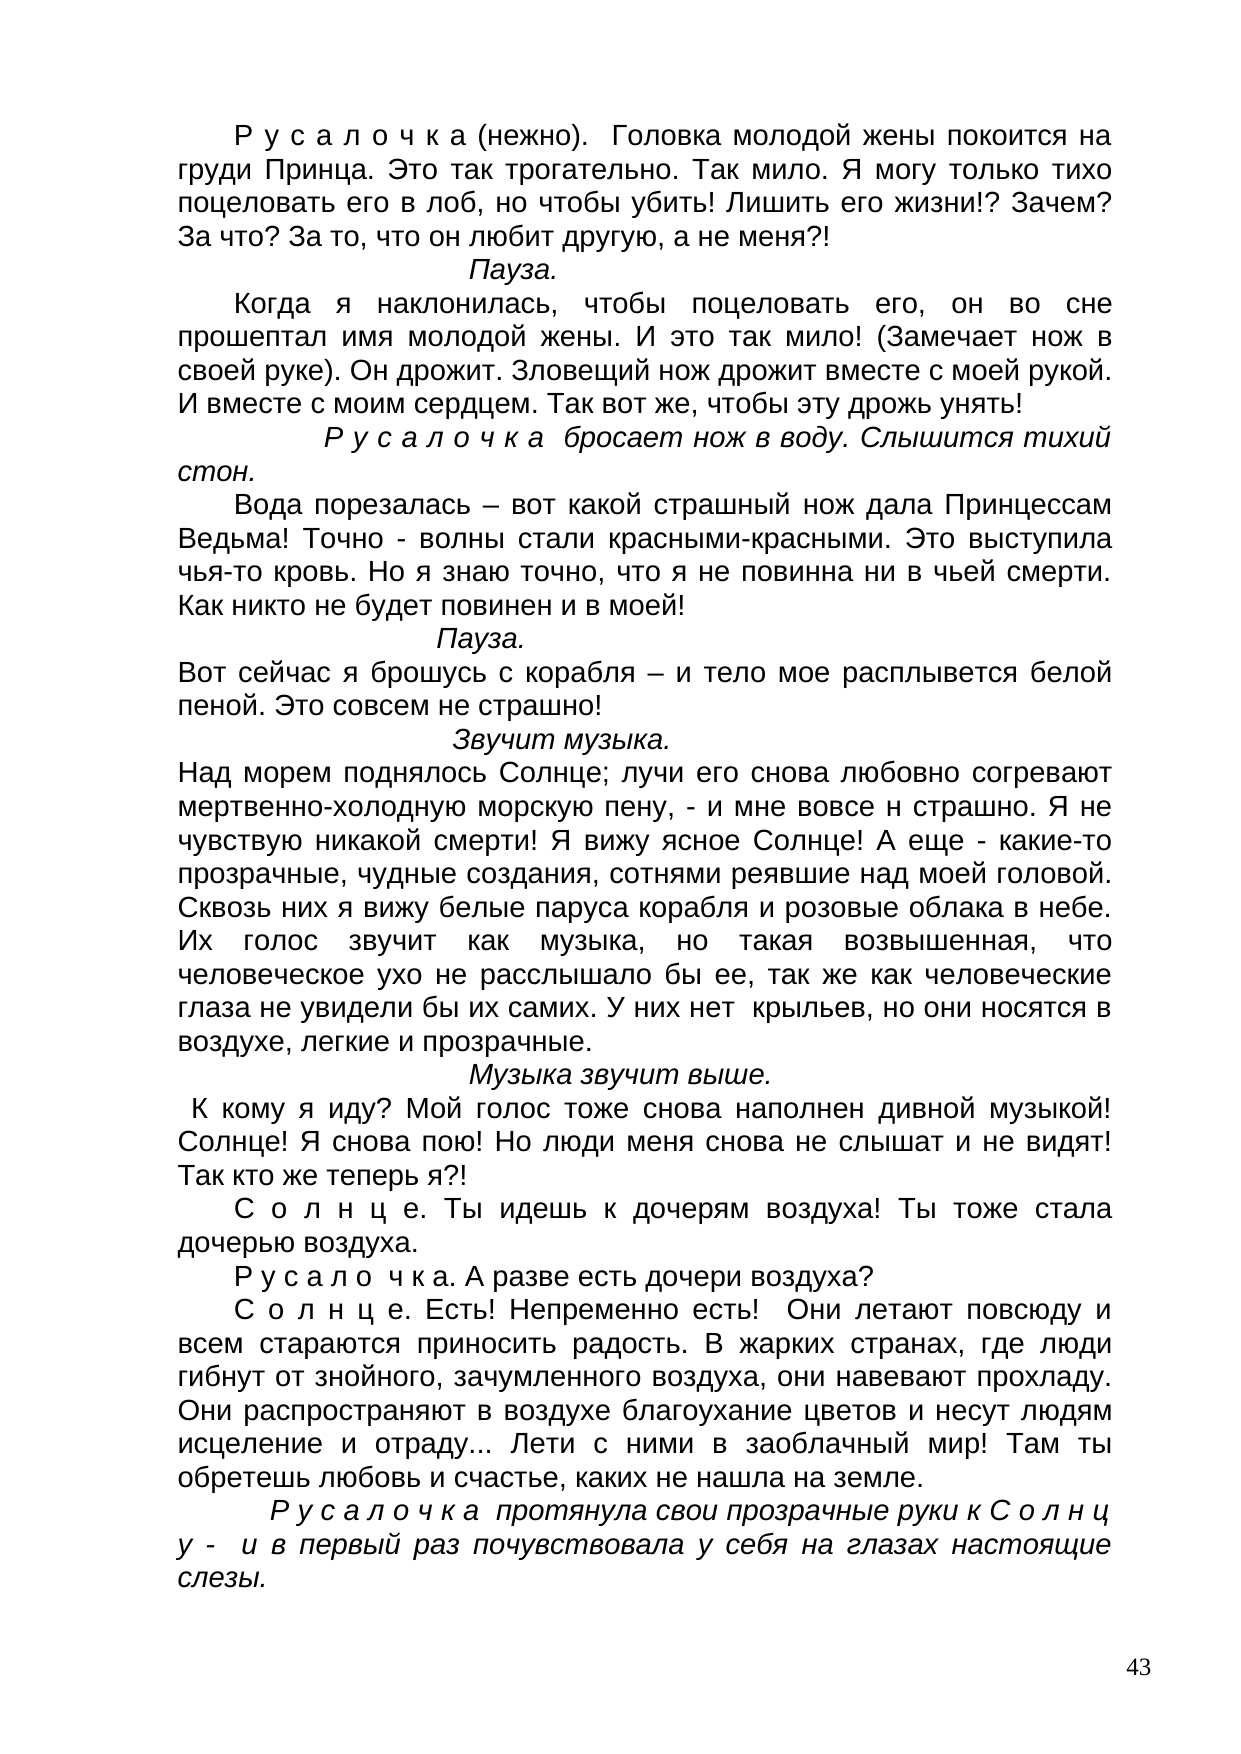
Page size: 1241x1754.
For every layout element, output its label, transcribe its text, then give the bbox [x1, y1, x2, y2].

text Пауза. [177, 252, 1113, 286]
text Р у с а л о ч к а (нежно). Головка молодой жены покоится на груди Принца. Это так трогательно. Так мило. Я могу только тихо поцеловать его в лоб, но чтобы убить! Лишить его жизни!? Зачем? За что? За то, что он любит другую, а не меня?! [177, 118, 1113, 252]
text Пауза. [177, 621, 1113, 655]
text Когда я наклонилась, чтобы поцеловать его, он во сне прошептал имя молодой жены. И это так мило! (Замечает нож в своей руке). Он дрожит. Зловещий нож дрожит вместе с моей рукой. И вместе с моим сердцем. Так вот же, чтобы эту дрожь унять! [177, 286, 1113, 420]
text Вода порезалась – вот какой страшный нож дала Принцессам Ведьма! Точно - волны стали красными-красными. Это выступила чья-то кровь. Но я знаю точно, что я не повинна ни в чьей смерти. Как никто не будет повинен и в моей! [177, 487, 1113, 621]
text Р у с а л о ч к а. А разве есть дочери воздуха? [177, 1258, 1113, 1292]
text Музыка звучит выше. [177, 1057, 1113, 1091]
text К кому я иду? Мой голос тоже снова наполнен дивной музыкой! Солнце! Я снова пою! Но люди меня снова не слышат и не видят! Так кто же теперь я?! [177, 1091, 1113, 1191]
text Звучит музыка. [177, 722, 1113, 755]
text Р у с а л о ч к а протянула свои прозрачные руки к С о л н ц у - и в первый раз почувствовала у себя на глазах настоящие слезы. [177, 1493, 1113, 1594]
text С о л н ц е. Есть! Непременно есть! Они летают повсюду и всем стараются приносить радость. В жарких странах, где люди гибнут от знойного, зачумленного воздуха, они навевают прохладу. Они распространяют в воздухе благоухание цветов и несут людям исцеление и отраду... Лети с ними в заоблачный мир! Там ты обретешь любовь и счастье, каких не нашла на земле. [177, 1292, 1113, 1493]
text Р у с а л о ч к а бросает нож в воду. Слышится тихий стон. [177, 420, 1113, 487]
text С о л н ц е. Ты идешь к дочерям воздуха! Ты тоже стала дочерью воздуха. [177, 1191, 1113, 1258]
text Вот сейчас я брошусь с корабля – и тело мое расплывется белой пеной. Это совсем не страшно! [177, 655, 1113, 722]
text Над морем поднялось Солнце; лучи его снова любовно согревают мертвенно-холодную морскую пену, - и мне вовсе н страшно. Я не чувствую никакой смерти! Я вижу ясное Солнце! А еще - какие-то прозрачные, чудные создания, сотнями реявшие над моей головой. Сквозь них я вижу белые паруса корабля и розовые облака в небе. Их голос звучит как музыка, но такая возвышенная, что человеческое ухо не расслышало бы ее, так же как человеческие глаза не увидели бы их самих. У них нет крыльев, но они носятся в воздухе, легкие и прозрачные. [177, 755, 1113, 1057]
